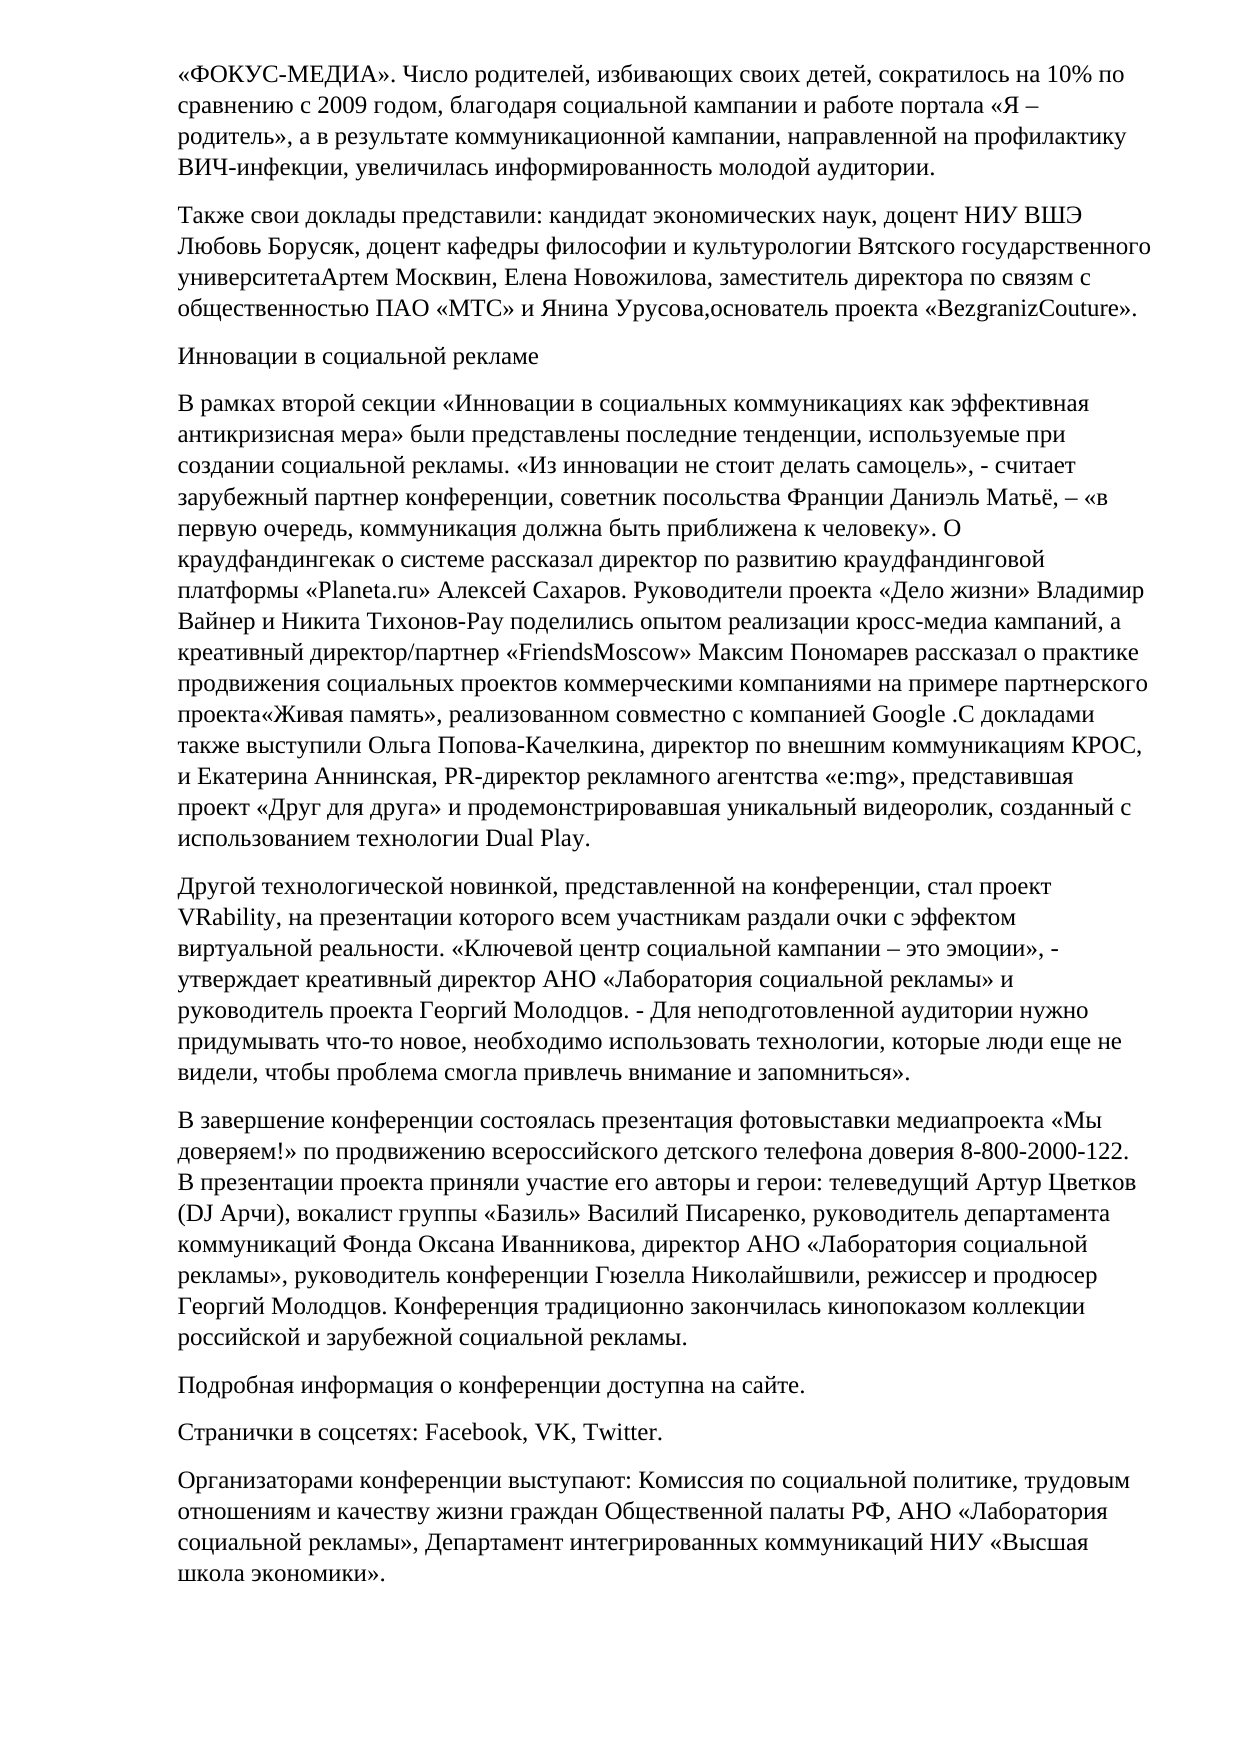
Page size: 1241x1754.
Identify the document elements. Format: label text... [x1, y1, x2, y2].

text Инновации в социальной рекламе [177, 341, 1152, 369]
text Также свои доклады представили: кандидат экономических наук, доцент НИУ ВШЭ Любовь Борусяк, доцент кафедры философии и культурологии Вятского государственного университетаАртем Москвин, Елена Новожилова, заместитель директора по связям с общественностью ПАО «МТС» и Янина Урусова,основатель проекта «BezgranizCouture». [177, 200, 1152, 322]
text Подробная информация о конференции доступна на сайте. [177, 1370, 1152, 1398]
text Другой технологической новинкой, представленной на конференции, стал проект VRability, на презентации которого всем участникам раздали очки с эффектом виртуальной реальности. «Ключевой центр социальной кампании – это эмоции», - утверждает креативный директор АНО «Лаборатория социальной рекламы» и руководитель проекта Георгий Молодцов. - Для неподготовленной аудитории нужно придумывать что-то новое, необходимо использовать технологии, которые люди еще не видели, чтобы проблема смогла привлечь внимание и запомниться». [177, 871, 1152, 1086]
text В рамках второй секции «Инновации в социальных коммуникациях как эффективная антикризисная мера» были представлены последние тенденции, используемые при создании социальной рекламы. «Из инновации не стоит делать самоцель», - считает зарубежный партнер конференции, советник посольства Франции Даниэль Матьё, – «в первую очередь, коммуникация должна быть приближена к человеку». О краудфандингекак о системе рассказал директор по развитию краудфандинговой платформы «Planeta.ru» Алексей Сахаров. Руководители проекта «Дело жизни» Владимир Вайнер и Никита Тихонов-Рау поделились опытом реализации кросс-медиа кампаний, а креативный директор/партнер «FriendsMoscow» Максим Пономарев рассказал о практике продвижения социальных проектов коммерческими компаниями на примере партнерского проекта«Живая память», реализованном совместно с компанией Google .С докладами также выступили Ольга Попова-Качелкина, директор по внешним коммуникациям КРОС, и Екатерина Аннинская, PR-директор рекламного агентства «e:mg», представившая проект «Друг для друга» и продемонстрировавшая уникальный видеоролик, созданный с использованием технологии Dual Play. [177, 388, 1152, 852]
text Организаторами конференции выступают: Комиссия по социальной политике, трудовым отношениям и качеству жизни граждан Общественной палаты РФ, АНО «Лаборатория социальной рекламы», Департамент интегрированных коммуникаций НИУ «Высшая школа экономики». [177, 1465, 1152, 1587]
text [177, 59, 1152, 181]
text В завершение конференции состоялась презентация фотовыставки медиапроекта «Мы доверяем!» по продвижению всероссийского детского телефона доверия 8-800-2000-122. В презентации проекта приняли участие его авторы и герои: телеведущий Артур Цветков (DJ Арчи), вокалист группы «Базиль» Василий Писаренко, руководитель департамента коммуникаций Фонда Оксана Иванникова, директор АНО «Лаборатория социальной рекламы», руководитель конференции Гюзелла Николайшвили, режиссер и продюсер Георгий Молодцов. Конференция традиционно закончилась кинопоказом коллекции российской и зарубежной социальной рекламы. [177, 1105, 1152, 1351]
text Странички в соцсетях: Facebook, VK, Twitter. [177, 1417, 1152, 1446]
